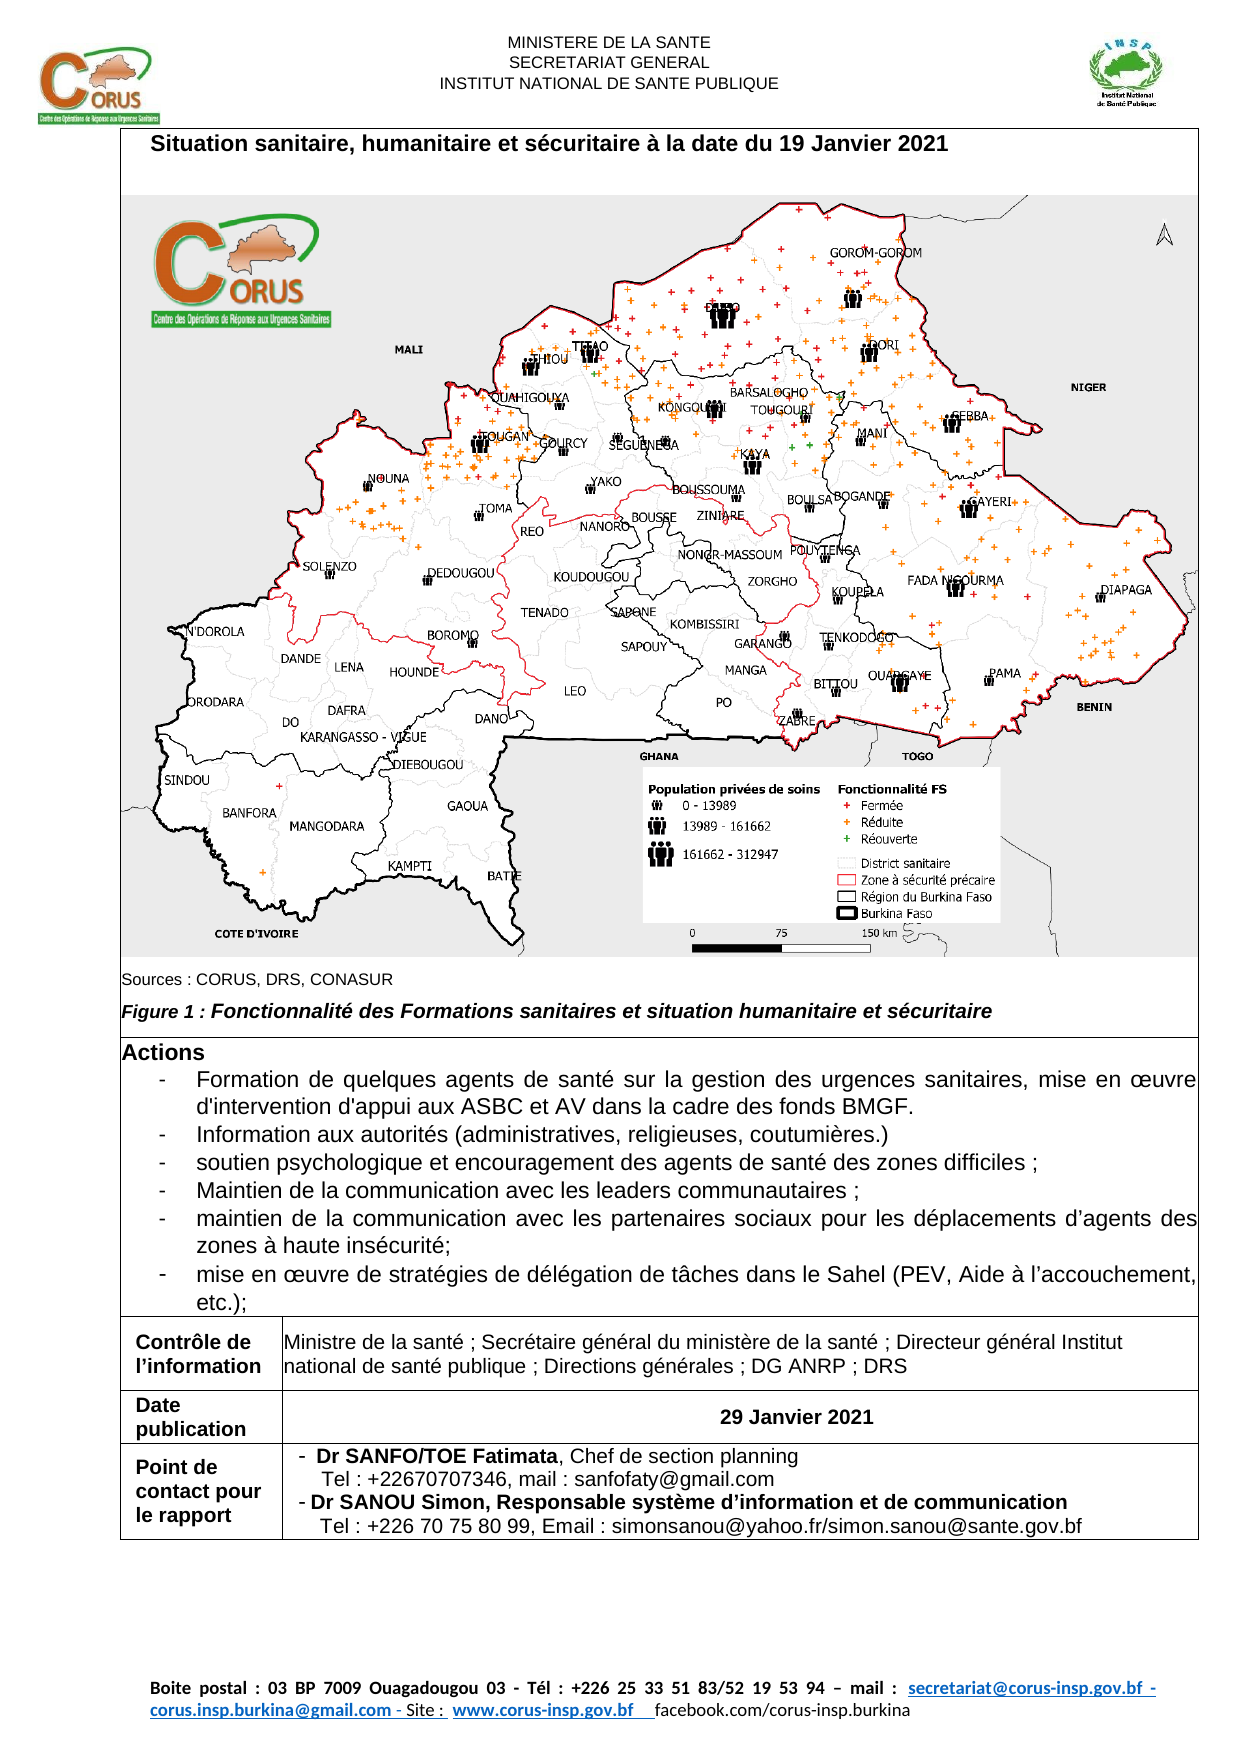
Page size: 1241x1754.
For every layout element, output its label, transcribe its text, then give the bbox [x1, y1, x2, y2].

table_cell Ministre de la santé ; Secrétaire général du ministère de la santé ; Directeur général Institut national de santé publique ; Directions générales ; DG ANRP ; DRS [283, 1317, 1198, 1390]
table_cell 29 Janvier 2021 [283, 1391, 1198, 1443]
table_cell Situation sanitaire, humanitaire et sécuritaire à la date du 19 Janvier 2021 Sources : CORUS, DRS, CONASUR Figure 1 : Fonctionnalité des Formations sanitaires et situation humanitaire et sécuritaire [121, 129, 1198, 195]
table_cell Dr SANFO/TOE Fatimata, Chef de section planning Tel : +22670707346, mail : sanfofaty@gmail.com Dr SANOU Simon, Responsable système d’information et de communication Tel : +226 70 75 80 99, Email : simonsanou@yahoo.fr/simon.sanou@sante.gov.bf [283, 1444, 1198, 1539]
picture [37, 43, 161, 128]
picture [121, 195, 1198, 957]
table_cell Actions Formation de quelques agents de santé sur la gestion des urgences sanitaires, mise en œuvre d'intervention d'appui aux ASBC et AV dans la cadre des fonds BMGF. Information aux autorités (administratives, religieuses, coutumières.) soutien psychologique et encouragement des agents de santé des zones difficiles ; Maintien de la communication avec les leaders communautaires ; maintien de la communication avec les partenaires sociaux pour les déplacements d’agents des zones à haute insécurité; mise en œuvre de stratégies de délégation de tâches dans le Sahel (PEV, Aide à l’accouchement, etc.); [121, 1038, 1198, 1316]
picture [1075, 32, 1179, 114]
table_cell Date publication [121, 1391, 282, 1443]
table_cell Point de contact pour le rapport [121, 1444, 282, 1539]
table_cell Situation sanitaire, humanitaire et sécuritaire à la date du 19 Janvier 2021 Sources : CORUS, DRS, CONASUR Figure 1 : Fonctionnalité des Formations sanitaires et situation humanitaire et sécuritaire [121, 957, 1198, 1037]
table_cell Contrôle de l’information [121, 1317, 282, 1390]
